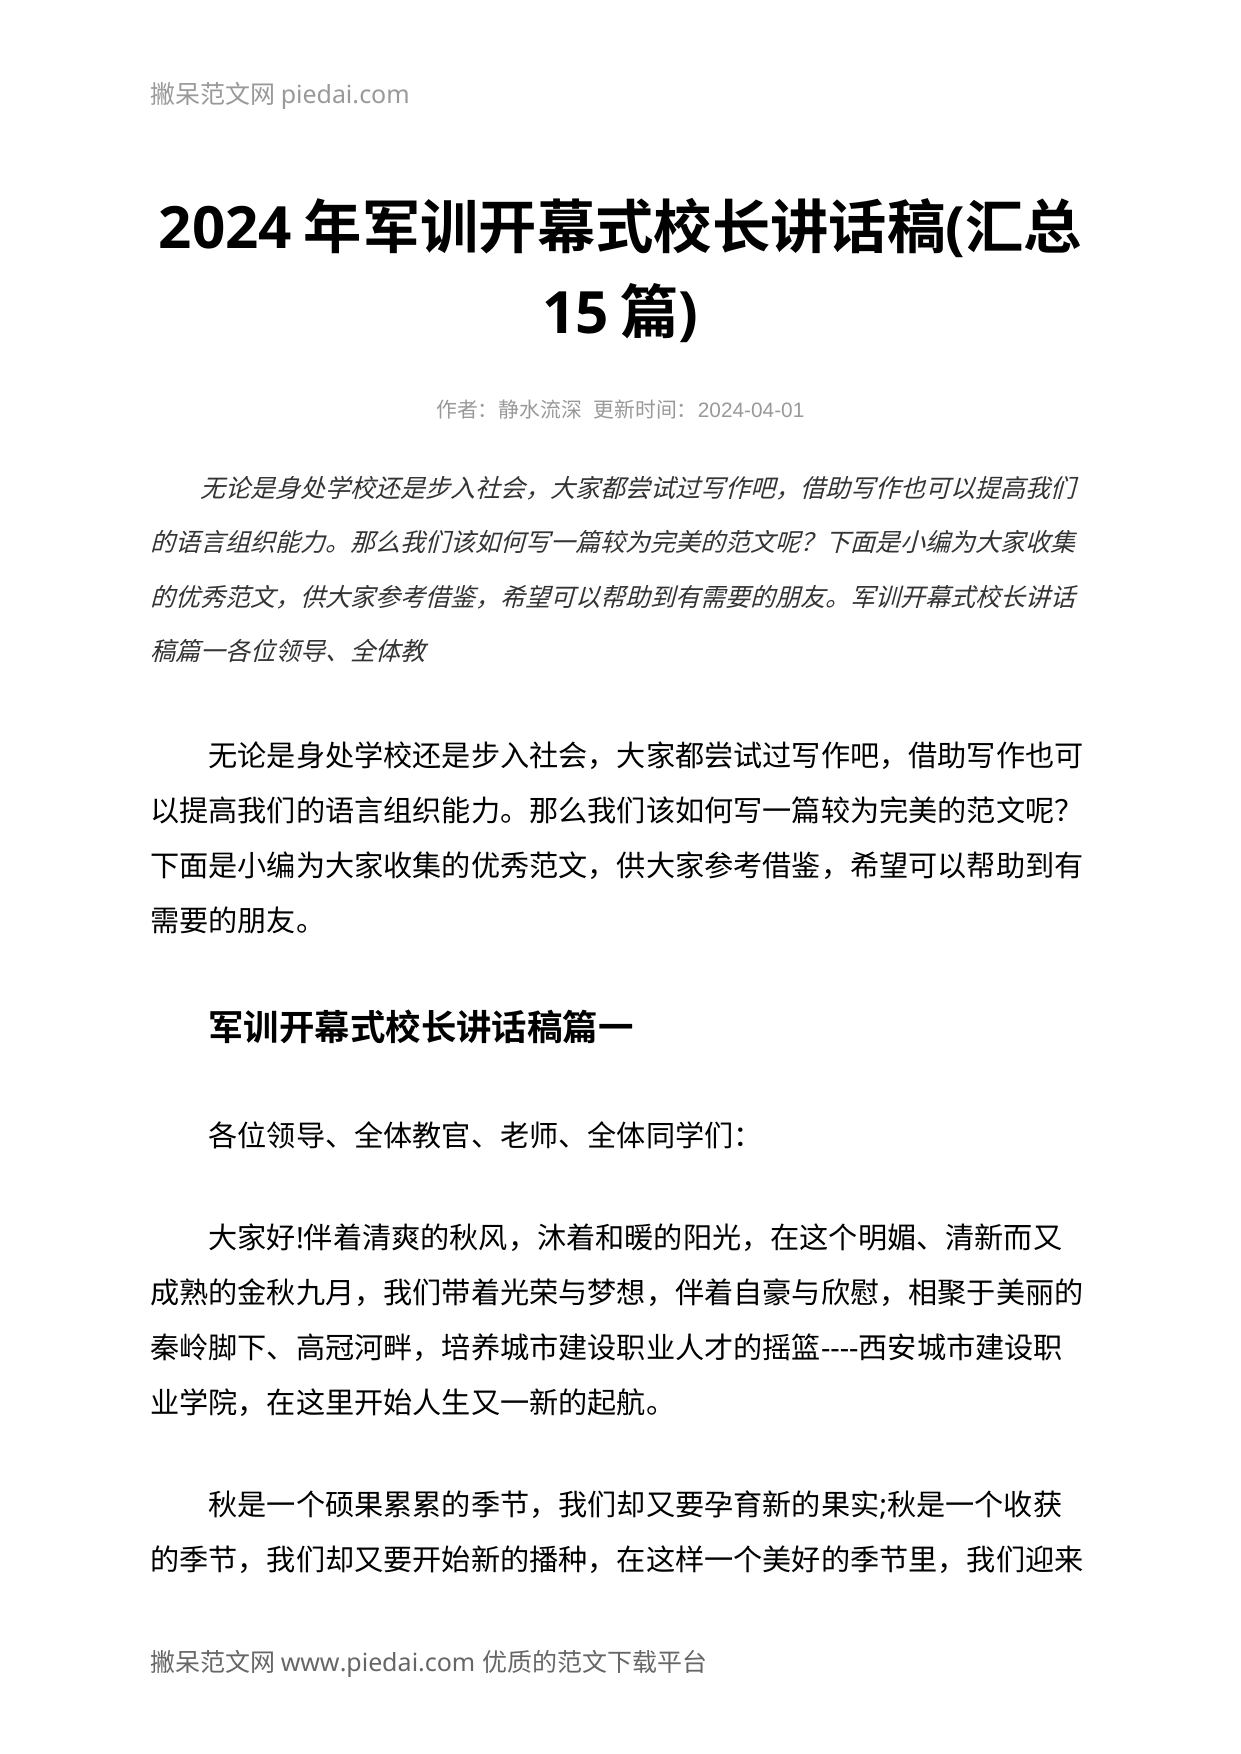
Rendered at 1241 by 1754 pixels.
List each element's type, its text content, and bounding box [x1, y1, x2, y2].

text 各位领导、全体教官、老师、全体同学们： [150, 1113, 1090, 1155]
text 作者：静水流深 更新时间：2024-04-01 [150, 398, 1090, 422]
subtitle 2024年军训开幕式校长讲话稿(汇总15篇) [150, 181, 1090, 351]
text 军训开幕式校长讲话稿篇一 [150, 999, 1090, 1051]
text 无论是身处学校还是步入社会，大家都尝试过写作吧，借助写作也可以提高我们的语言组织能力。那么我们该如何写一篇较为完美的范文呢？下面是小编为大家收集的优秀范文，供大家参考借鉴，希望可以帮助到有需要的朋友。军训开幕式校长讲话稿篇一各位领导、全体教 [150, 468, 1090, 668]
text 大家好!伴着清爽的秋风，沐着和暖的阳光，在这个明媚、清新而又成熟的金秋九月，我们带着光荣与梦想，伴着自豪与欣慰，相聚于美丽的秦岭脚下、高冠河畔，培养城市建设职业人才的摇篮----西安城市建设职业学院，在这里开始人生又一新的起航。 [150, 1214, 1090, 1422]
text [150, 1481, 1090, 1578]
text 无论是身处学校还是步入社会，大家都尝试过写作吧，借助写作也可以提高我们的语言组织能力。那么我们该如何写一篇较为完美的范文呢？下面是小编为大家收集的优秀范文，供大家参考借鉴，希望可以帮助到有需要的朋友。 [150, 733, 1090, 940]
